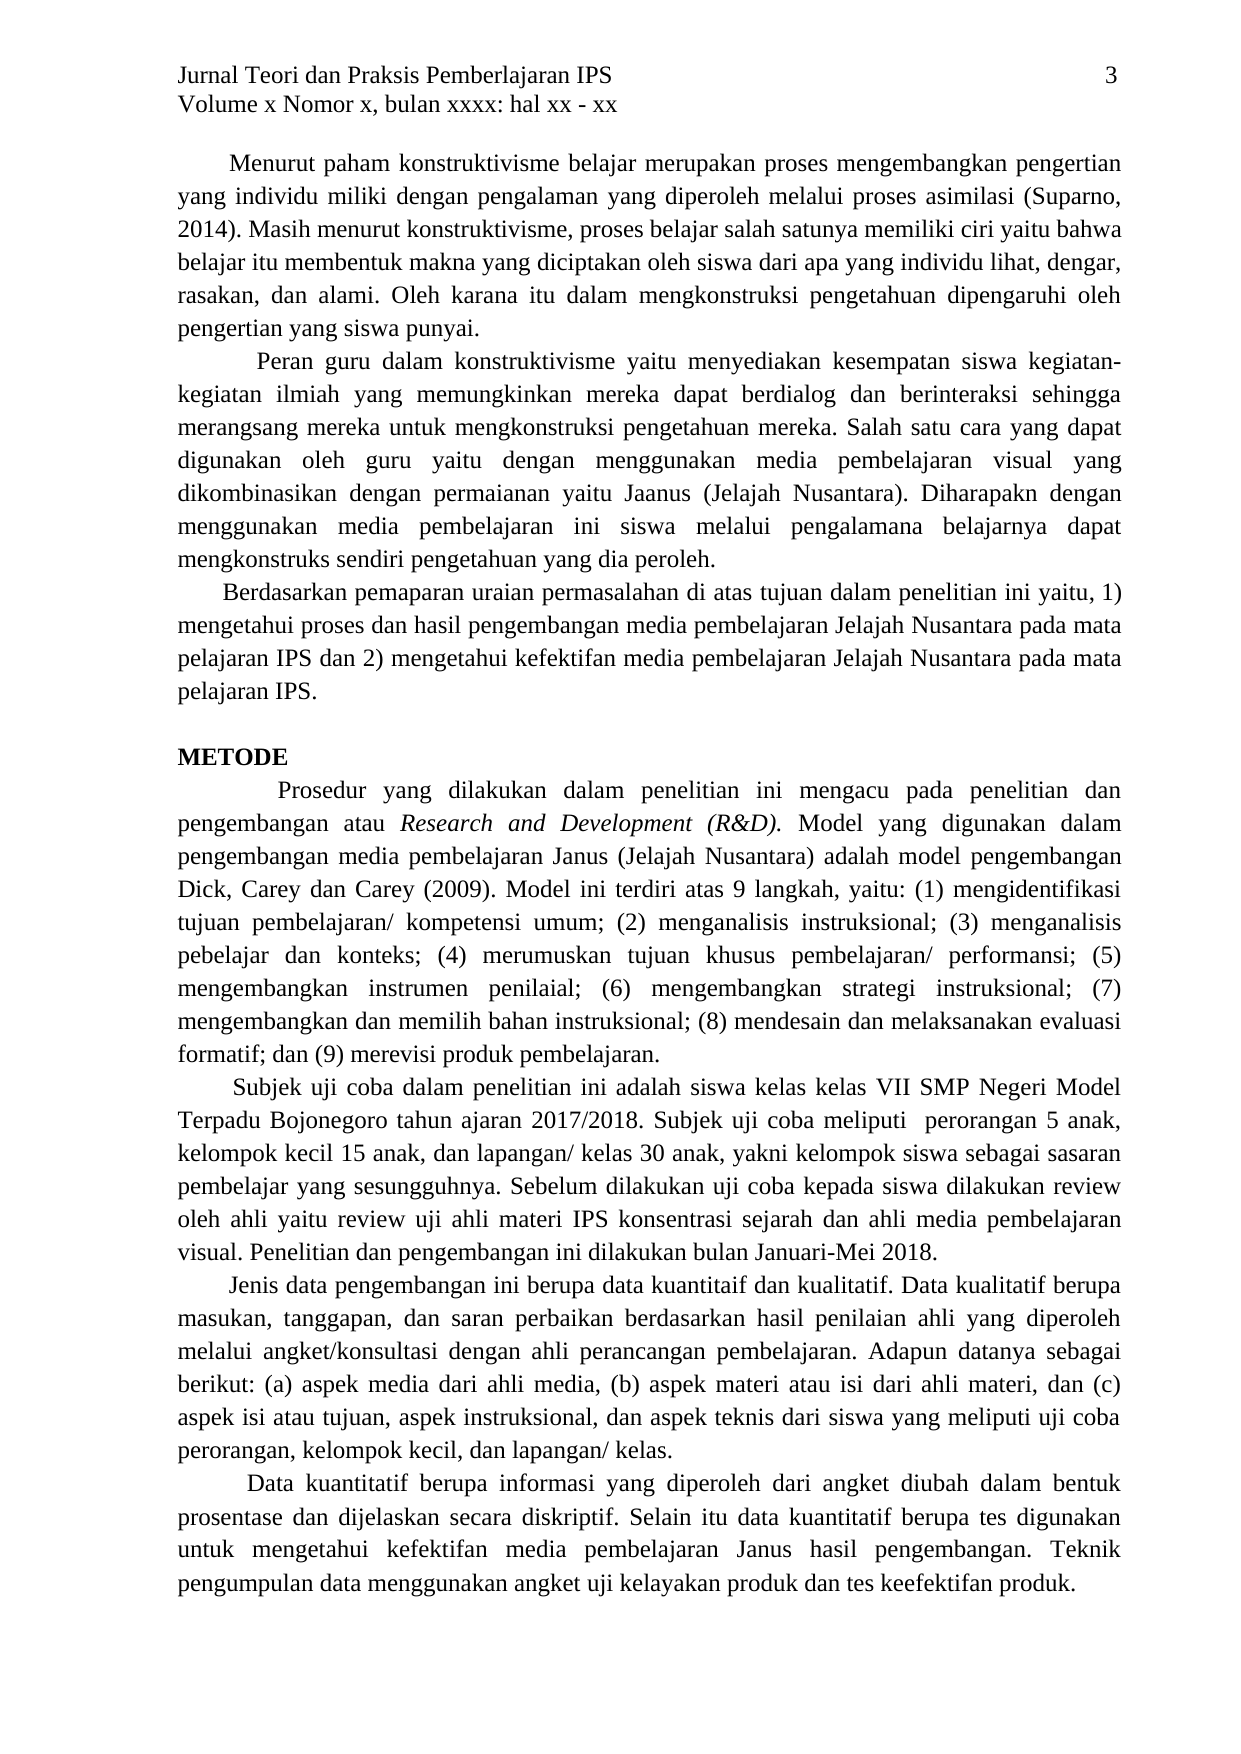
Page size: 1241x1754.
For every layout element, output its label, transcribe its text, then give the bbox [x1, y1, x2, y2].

text Menurut paham konstruktivisme belajar merupakan proses mengembangkan pengertian yang individu miliki dengan pengalaman yang diperoleh melalui proses asimilasi (Suparno, 2014). Masih menurut konstruktivisme, proses belajar salah satunya memiliki ciri yaitu bahwa belajar itu membentuk makna yang diciptakan oleh siswa dari apa yang individu lihat, dengar, rasakan, dan alami. Oleh karana itu dalam mengkonstruksi pengetahuan dipengaruhi oleh pengertian yang siswa punyai. [177, 148, 1122, 342]
text Prosedur yang dilakukan dalam penelitian ini mengacu pada penelitian dan pengembangan atau Research and Development (R&D). Model yang digunakan dalam pengembangan media pembelajaran Janus (Jelajah Nusantara) adalah model pengembangan Dick, Carey dan Carey (2009). Model ini terdiri atas 9 langkah, yaitu: (1) mengidentifikasi tujuan pembelajaran/ kompetensi umum; (2) menganalisis instruksional; (3) menganalisis pebelajar dan konteks; (4) merumuskan tujuan khusus pembelajaran/ performansi; (5) mengembangkan instrumen penilaial; (6) mengembangkan strategi instruksional; (7) mengembangkan dan memilih bahan instruksional; (8) mendesain dan melaksanakan evaluasi formatif; dan (9) merevisi produk pembelajaran. [177, 775, 1122, 1068]
text METODE [177, 742, 1122, 771]
text Berdasarkan pemaparan uraian permasalahan di atas tujuan dalam penelitian ini yaitu, 1) mengetahui proses dan hasil pengembangan media pembelajaran Jelajah Nusantara pada mata pelajaran IPS dan 2) mengetahui kefektifan media pembelajaran Jelajah Nusantara pada mata pelajaran IPS. [177, 577, 1122, 705]
text Subjek uji coba dalam penelitian ini adalah siswa kelas kelas VII SMP Negeri Model Terpadu Bojonegoro tahun ajaran 2017/2018. Subjek uji coba meliputi perorangan 5 anak, kelompok kecil 15 anak, dan lapangan/ kelas 30 anak, yakni kelompok siswa sebagai sasaran pembelajar yang sesungguhnya. Sebelum dilakukan uji coba kepada siswa dilakukan review oleh ahli yaitu review uji ahli materi IPS konsentrasi sejarah dan ahli media pembelajaran visual. Penelitian dan pengembangan ini dilakukan bulan Januari-Mei 2018. [177, 1072, 1122, 1266]
text Data kuantitatif berupa informasi yang diperoleh dari angket diubah dalam bentuk prosentase dan dijelaskan secara diskriptif. Selain itu data kuantitatif berupa tes digunakan untuk mengetahui kefektifan media pembelajaran Janus hasil pengembangan. Teknik pengumpulan data menggunakan angket uji kelayakan produk dan tes keefektifan produk. [177, 1468, 1122, 1596]
text Jenis data pengembangan ini berupa data kuantitaif dan kualitatif. Data kualitatif berupa masukan, tanggapan, dan saran perbaikan berdasarkan hasil penilaian ahli yang diperoleh melalui angket/konsultasi dengan ahli perancangan pembelajaran. Adapun datanya sebagai berikut: (a) aspek media dari ahli media, (b) aspek materi atau isi dari ahli materi, dan (c) aspek isi atau tujuan, aspek instruksional, dan aspek teknis dari siswa yang meliputi uji coba perorangan, kelompok kecil, dan lapangan/ kelas. [177, 1270, 1122, 1464]
text Peran guru dalam konstruktivisme yaitu menyediakan kesempatan siswa kegiatan-kegiatan ilmiah yang memungkinkan mereka dapat berdialog dan berinteraksi sehingga merangsang mereka untuk mengkonstruksi pengetahuan mereka. Salah satu cara yang dapat digunakan oleh guru yaitu dengan menggunakan media pembelajaran visual yang dikombinasikan dengan permaianan yaitu Jaanus (Jelajah Nusantara). Diharapakn dengan menggunakan media pembelajaran ini siswa melalui pengalamana belajarnya dapat mengkonstruks sendiri pengetahuan yang dia peroleh. [177, 346, 1122, 573]
